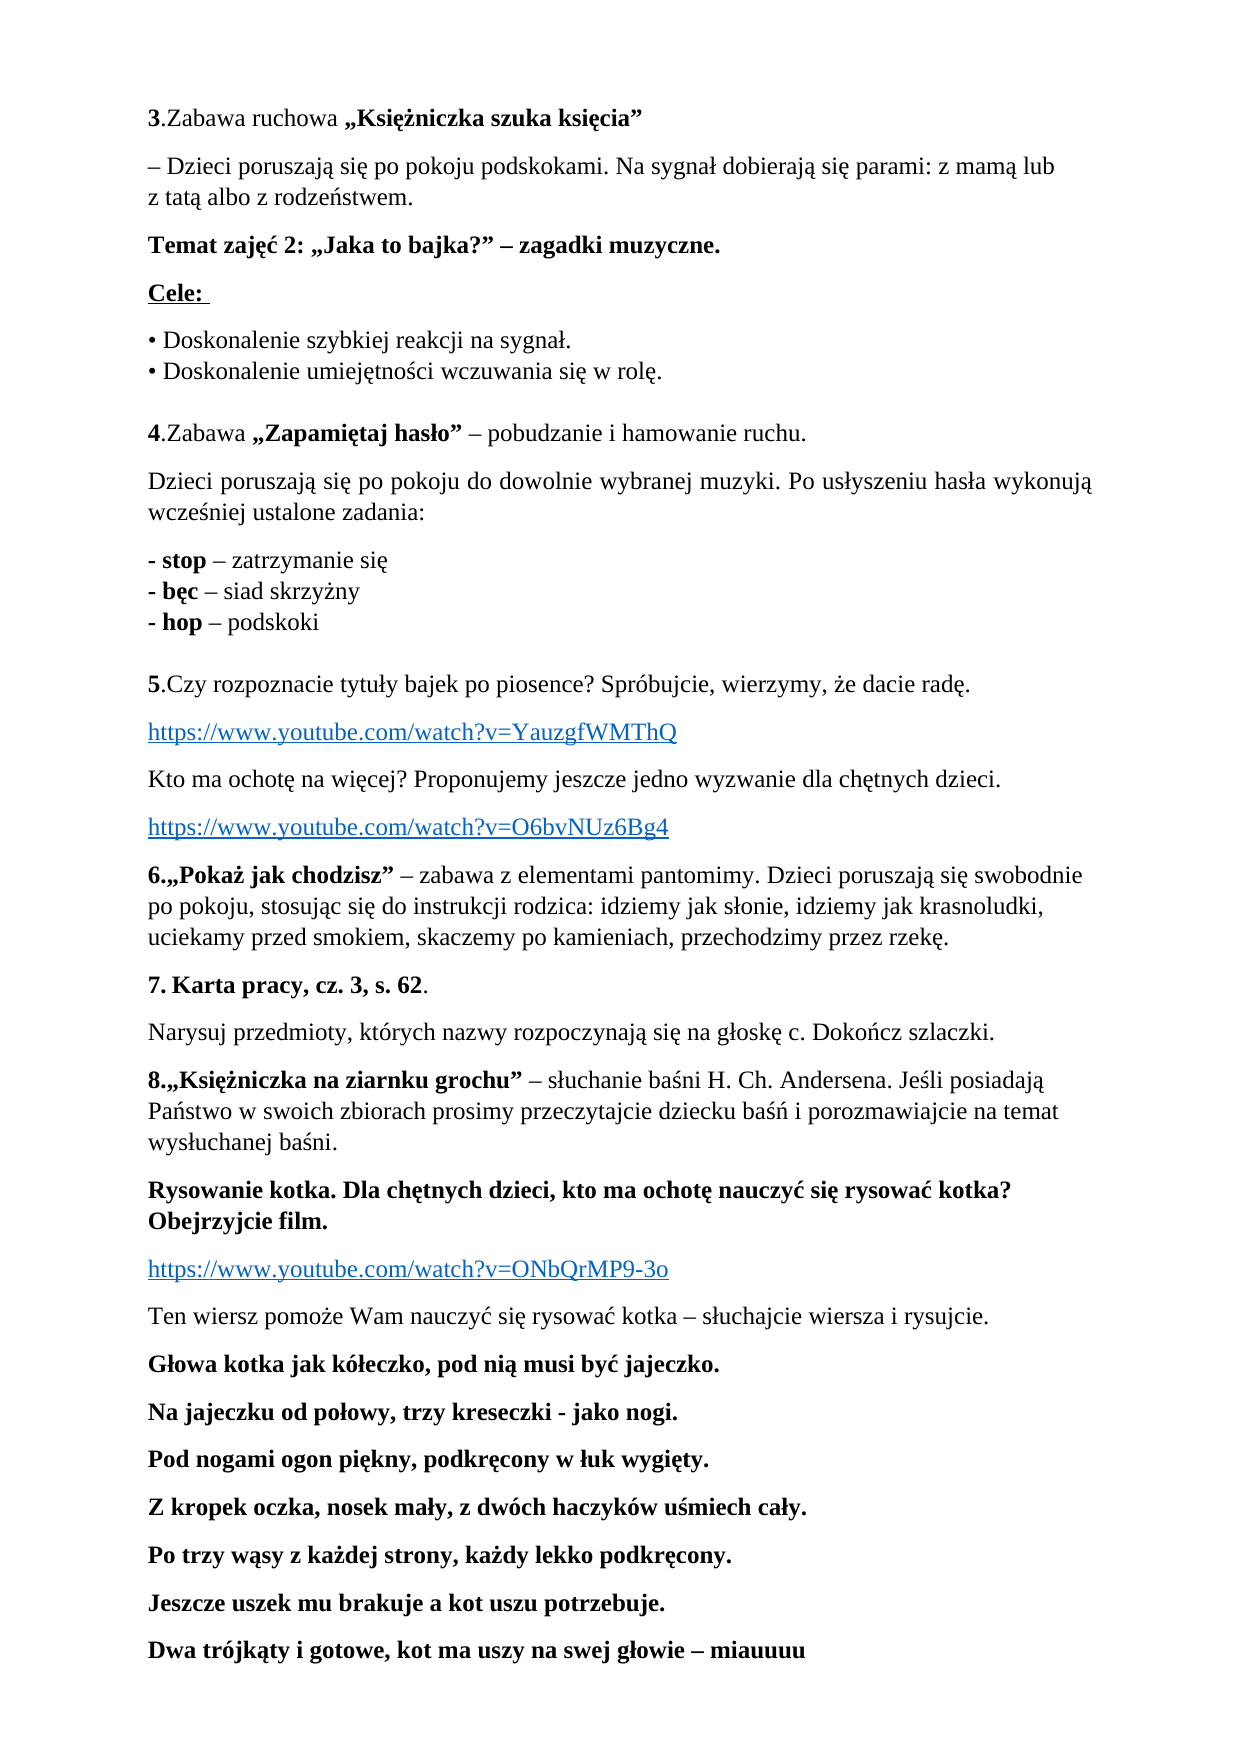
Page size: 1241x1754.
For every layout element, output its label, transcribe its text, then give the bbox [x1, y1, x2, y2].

text Z kropek oczka, nosek mały, z dwóch haczyków uśmiech cały. [148, 1492, 1093, 1521]
text Cele: [148, 278, 1093, 306]
text Jeszcze uszek mu brakuje a kot uszu potrzebuje. [148, 1588, 1093, 1616]
text Dzieci poruszają się po pokoju do dowolnie wybranej muzyki. Po usłyszeniu hasła wykonują wcześniej ustalone zadania: [148, 466, 1093, 526]
text 6.„Pokaż jak chodzisz” – zabawa z elementami pantomimy. Dzieci poruszają się swobodnie po pokoju, stosując się do instrukcji rodzica: idziemy jak słonie, idziemy jak krasnoludki, uciekamy przed smokiem, skaczemy po kamieniach, przechodzimy przez rzekę. [148, 860, 1093, 951]
text Głowa kotka jak kółeczko, pod nią musi być jajeczko. [148, 1349, 1093, 1378]
text • Doskonalenie umiejętności wczuwania się w rolę. [148, 356, 1093, 385]
text – Dzieci poruszają się po pokoju podskokami. Na sygnał dobierają się parami: z mamą lub z tatą albo z rodzeństwem. [148, 151, 1093, 211]
text 4.Zabawa „Zapamiętaj hasło” – pobudzanie i hamowanie ruchu. [148, 418, 1093, 447]
text 7. Karta pracy, cz. 3, s. 62. [148, 970, 1093, 998]
text • Doskonalenie szybkiej reakcji na sygnał. [148, 325, 1093, 354]
text https://www.youtube.com/watch?v=ONbQrMP9-3o [148, 1254, 1093, 1282]
text https://www.youtube.com/watch?v=O6bvNUz6Bg4 [148, 812, 1093, 841]
text - bęc – siad skrzyżny [148, 576, 1093, 605]
text Rysowanie kotka. Dla chętnych dzieci, kto ma ochotę nauczyć się rysować kotka? Obejrzyjcie film. [148, 1175, 1093, 1235]
text 8.„Księżniczka na ziarnku grochu” – słuchanie baśni H. Ch. Andersena. Jeśli posiadają Państwo w swoich zbiorach prosimy przeczytajcie dziecku baśń i porozmawiajcie na temat wysłuchanej baśni. [148, 1065, 1093, 1156]
text Kto ma ochotę na więcej? Proponujemy jeszcze jedno wyzwanie dla chętnych dzieci. [148, 764, 1093, 793]
text - stop – zatrzymanie się [148, 545, 1093, 574]
text 3.Zabawa ruchowa „Księżniczka szuka księcia” [148, 103, 1093, 132]
text Temat zajęć 2: „Jaka to bajka?” – zagadki muzyczne. [148, 230, 1093, 259]
text Pod nogami ogon piękny, podkręcony w łuk wygięty. [148, 1444, 1093, 1473]
text Dwa trójkąty i gotowe, kot ma uszy na swej głowie – miauuuu [148, 1635, 1093, 1664]
text Po trzy wąsy z każdej strony, każdy lekko podkręcony. [148, 1540, 1093, 1569]
text Na jajeczku od połowy, trzy kreseczki - jako nogi. [148, 1397, 1093, 1426]
text https://www.youtube.com/watch?v=YauzgfWMThQ [148, 717, 1093, 746]
text Ten wiersz pomoże Wam nauczyć się rysować kotka – słuchajcie wiersza i rysujcie. [148, 1301, 1093, 1330]
text Narysuj przedmioty, których nazwy rozpoczynają się na głoskę c. Dokończ szlaczki. [148, 1017, 1093, 1046]
text - hop – podskoki [148, 607, 1093, 636]
text 5.Czy rozpoznacie tytuły bajek po piosence? Spróbujcie, wierzymy, że dacie radę. [148, 669, 1093, 698]
